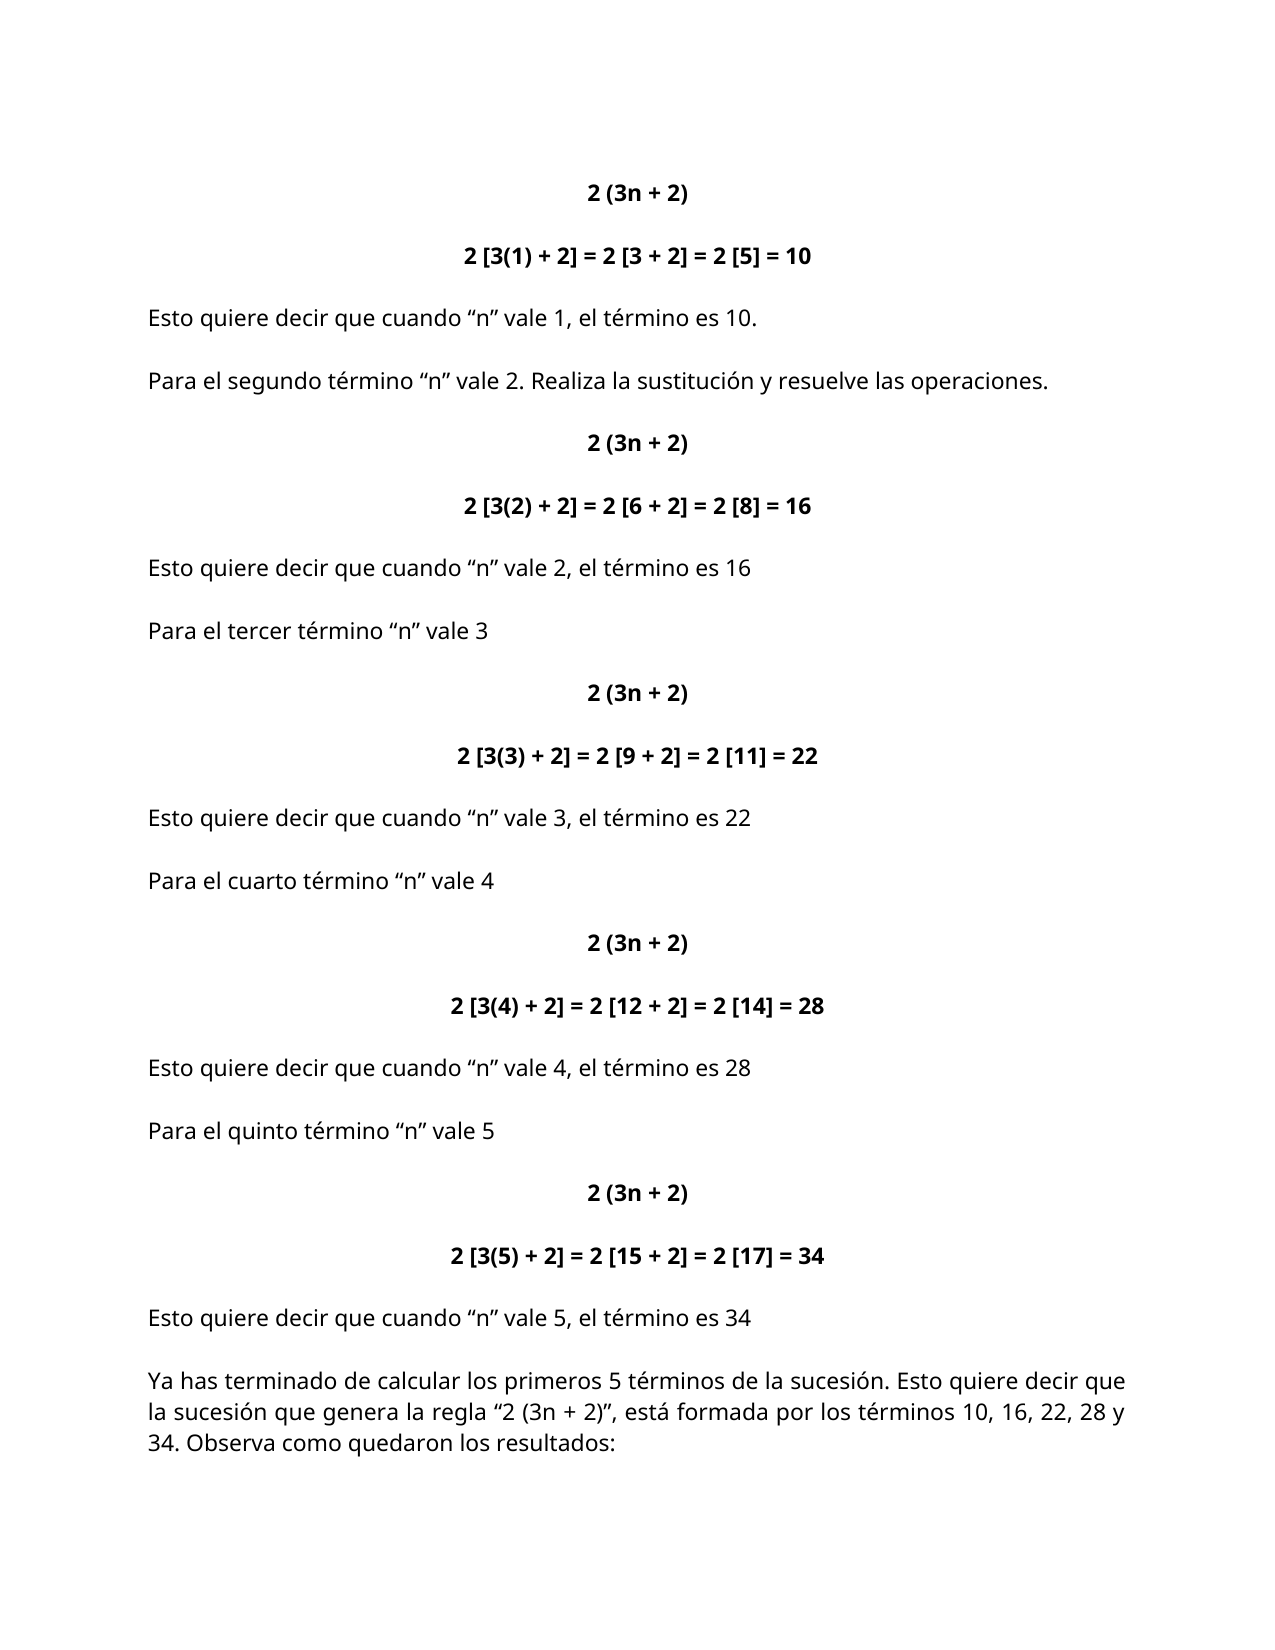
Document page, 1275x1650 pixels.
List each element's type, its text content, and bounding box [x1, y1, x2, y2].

text Para el tercer término “n” vale 3 [148, 615, 1127, 646]
text Esto quiere decir que cuando “n” vale 1, el término es 10. [148, 302, 1127, 333]
text 2 (3n + 2) [148, 1177, 1127, 1208]
text Para el segundo término “n” vale 2. Realiza la sustitución y resuelve las operaciones. [148, 365, 1127, 396]
text Esto quiere decir que cuando “n” vale 2, el término es 16 [148, 552, 1127, 583]
text 2 [3(1) + 2] = 2 [3 + 2] = 2 [5] = 10 [148, 240, 1127, 271]
text Esto quiere decir que cuando “n” vale 3, el término es 22 [148, 802, 1127, 833]
text 2 [3(5) + 2] = 2 [15 + 2] = 2 [17] = 34 [148, 1240, 1127, 1271]
text Esto quiere decir que cuando “n” vale 4, el término es 28 [148, 1052, 1127, 1083]
text 2 (3n + 2) [148, 427, 1127, 458]
text 2 (3n + 2) [148, 927, 1127, 958]
text 2 (3n + 2) [148, 677, 1127, 708]
text Ya has terminado de calcular los primeros 5 términos de la sucesión. Esto quiere decir que la sucesión que genera la regla “2 (3n + 2)”, está formada por los términos 10, 16, 22, 28 y 34. Observa como quedaron los resultados: [148, 1365, 1127, 1458]
text 2 [3(4) + 2] = 2 [12 + 2] = 2 [14] = 28 [148, 990, 1127, 1021]
text 2 (3n + 2) [148, 177, 1127, 208]
text Para el quinto término “n” vale 5 [148, 1115, 1127, 1146]
text 2 [3(2) + 2] = 2 [6 + 2] = 2 [8] = 16 [148, 490, 1127, 521]
text 2 [3(3) + 2] = 2 [9 + 2] = 2 [11] = 22 [148, 740, 1127, 771]
text Esto quiere decir que cuando “n” vale 5, el término es 34 [148, 1302, 1127, 1333]
text Para el cuarto término “n” vale 4 [148, 865, 1127, 896]
